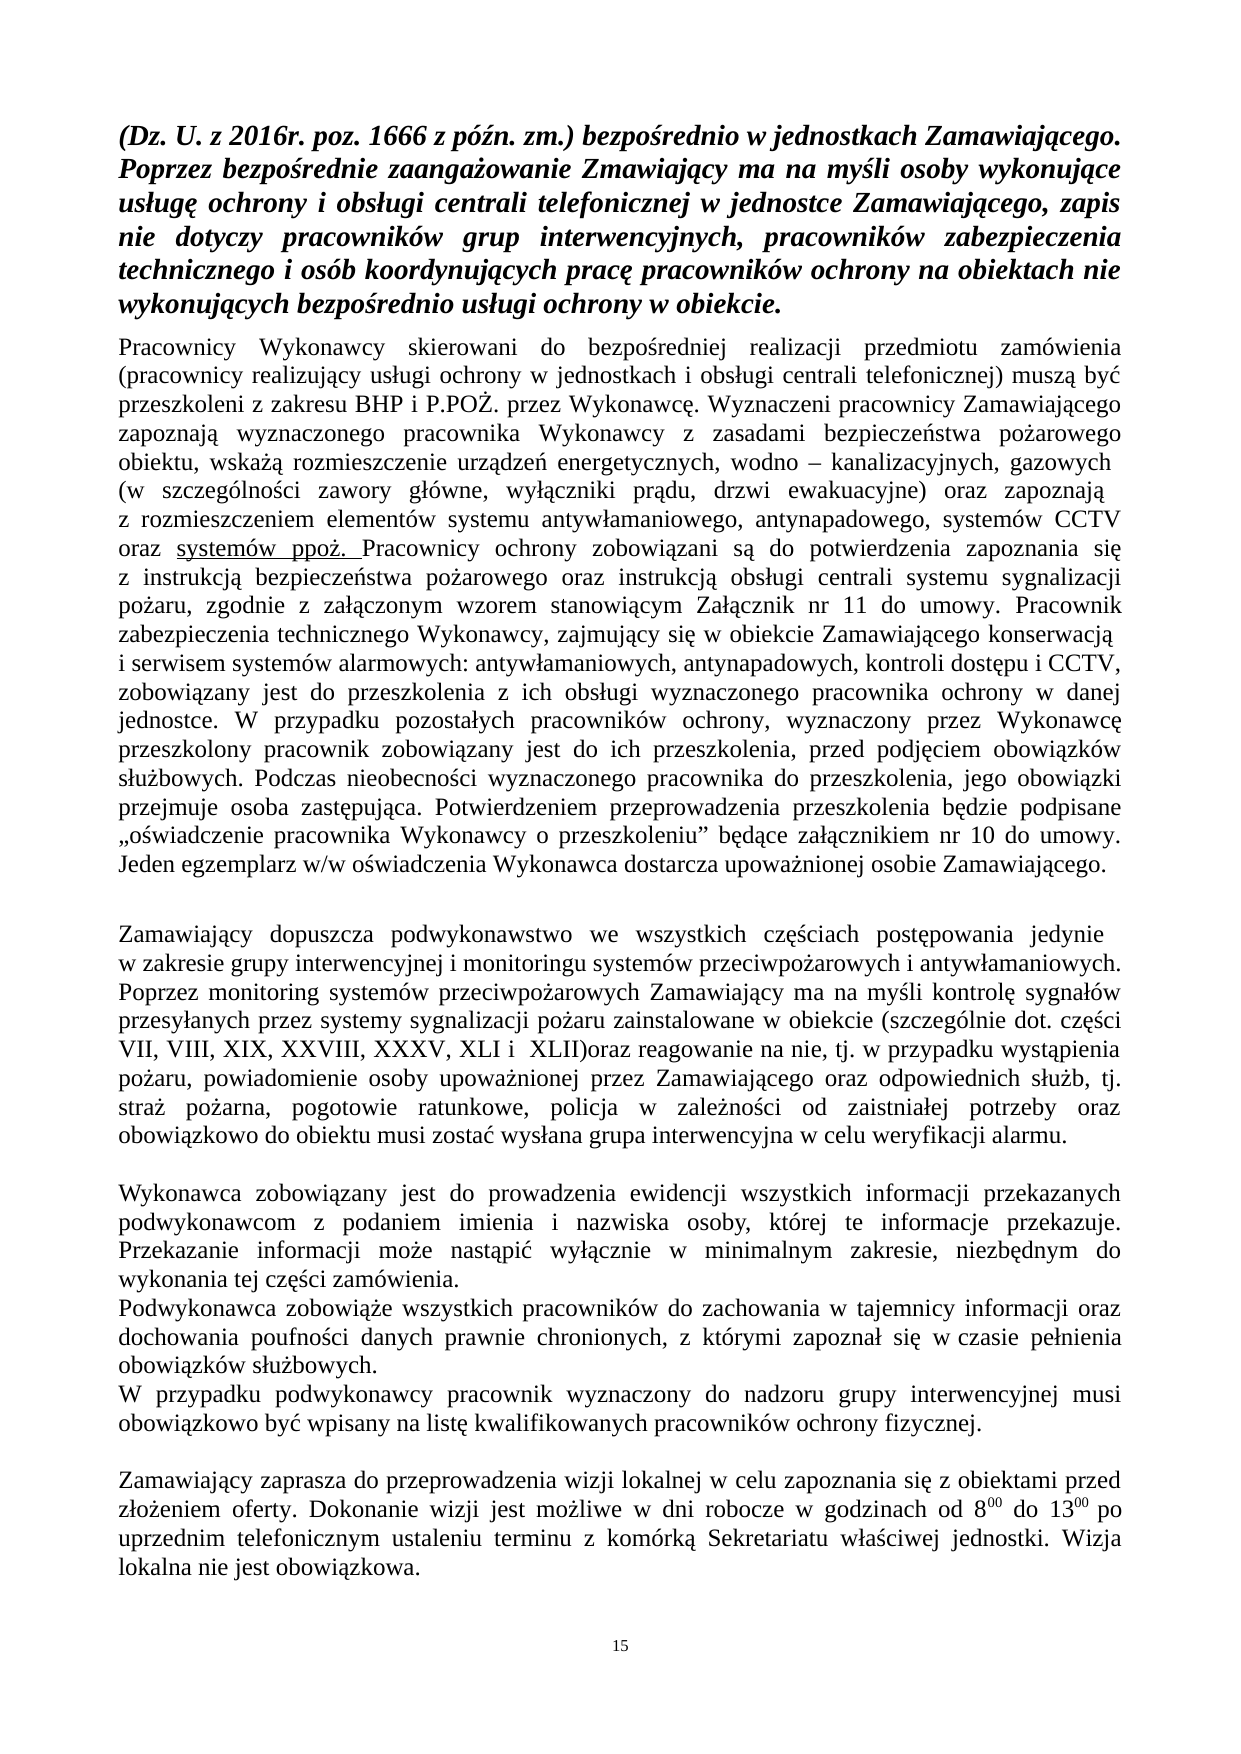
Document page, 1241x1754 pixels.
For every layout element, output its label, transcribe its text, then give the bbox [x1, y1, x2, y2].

text W przypadku podwykonawcy pracownik wyznaczony do nadzoru grupy interwencyjnej musi obowiązkowo być wpisany na listę kwalifikowanych pracowników ochrony fizycznej. [118, 1379, 1122, 1437]
text Pracownicy Wykonawcy skierowani do bezpośredniej realizacji przedmiotu zamówienia (pracownicy realizujący usługi ochrony w jednostkach i obsługi centrali telefonicznej) muszą być przeszkoleni z zakresu BHP i P.POŻ. przez Wykonawcę. Wyznaczeni pracownicy Zamawiającego zapoznają wyznaczonego pracownika Wykonawcy z zasadami bezpieczeństwa pożarowego obiektu, wskażą rozmieszczenie urządzeń energetycznych, wodno – kanalizacyjnych, gazowych (w szczególności zawory główne, wyłączniki prądu, drzwi ewakuacyjne) oraz zapoznają z rozmieszczeniem elementów systemu antywłamaniowego, antynapadowego, systemów CCTV oraz systemów ppoż. Pracownicy ochrony zobowiązani są do potwierdzenia zapoznania się z instrukcją bezpieczeństwa pożarowego oraz instrukcją obsługi centrali systemu sygnalizacji pożaru, zgodnie z załączonym wzorem stanowiącym Załącznik nr 11 do umowy. Pracownik zabezpieczenia technicznego Wykonawcy, zajmujący się w obiekcie Zamawiającego konserwacją i serwisem systemów alarmowych: antywłamaniowych, antynapadowych, kontroli dostępu i CCTV, zobowiązany jest do przeszkolenia z ich obsługi wyznaczonego pracownika ochrony w danej jednostce. W przypadku pozostałych pracowników ochrony, wyznaczony przez Wykonawcę przeszkolony pracownik zobowiązany jest do ich przeszkolenia, przed podjęciem obowiązków służbowych. Podczas nieobecności wyznaczonego pracownika do przeszkolenia, jego obowiązki przejmuje osoba zastępująca. Potwierdzeniem przeprowadzenia przeszkolenia będzie podpisane „oświadczenie pracownika Wykonawcy o przeszkoleniu” będące załącznikiem nr 10 do umowy. Jeden egzemplarz w/w oświadczenia Wykonawca dostarcza upoważnionej osobie Zamawiającego. [118, 332, 1122, 878]
text Wykonawca zobowiązany jest do prowadzenia ewidencji wszystkich informacji przekazanych podwykonawcom z podaniem imienia i nazwiska osoby, której te informacje przekazuje. Przekazanie informacji może nastąpić wyłącznie w minimalnym zakresie, niezbędnym do wykonania tej części zamówienia. [118, 1178, 1122, 1293]
text Zamawiający dopuszcza podwykonawstwo we wszystkich częściach postępowania jedynie w zakresie grupy interwencyjnej i monitoringu systemów przeciwpożarowych i antywłamaniowych. Poprzez monitoring systemów przeciwpożarowych Zamawiający ma na myśli kontrolę sygnałów przesyłanych przez systemy sygnalizacji pożaru zainstalowane w obiekcie (szczególnie dot. części VII, VIII, XIX, XXVIII, XXXV, XLI i XLII)oraz reagowanie na nie, tj. w przypadku wystąpienia pożaru, powiadomienie osoby upoważnionej przez Zamawiającego oraz odpowiednich służb, tj. straż pożarna, pogotowie ratunkowe, policja w zależności od zaistniałej potrzeby oraz obowiązkowo do obiektu musi zostać wysłana grupa interwencyjna w celu weryfikacji alarmu. [118, 919, 1122, 1149]
text Zamawiający zaprasza do przeprowadzenia wizji lokalnej w celu zapoznania się z obiektami przed złożeniem oferty. Dokonanie wizji jest możliwe w dni robocze w godzinach od 800 do 1300 po uprzednim telefonicznym ustaleniu terminu z komórką Sekretariatu właściwej jednostki. Wizja lokalna nie jest obowiązkowa. [118, 1466, 1122, 1581]
text Podwykonawca zobowiąże wszystkich pracowników do zachowania w tajemnicy informacji oraz dochowania poufności danych prawnie chronionych, z którymi zapoznał się w czasie pełnienia obowiązków służbowych. [118, 1293, 1122, 1379]
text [118, 118, 1122, 319]
